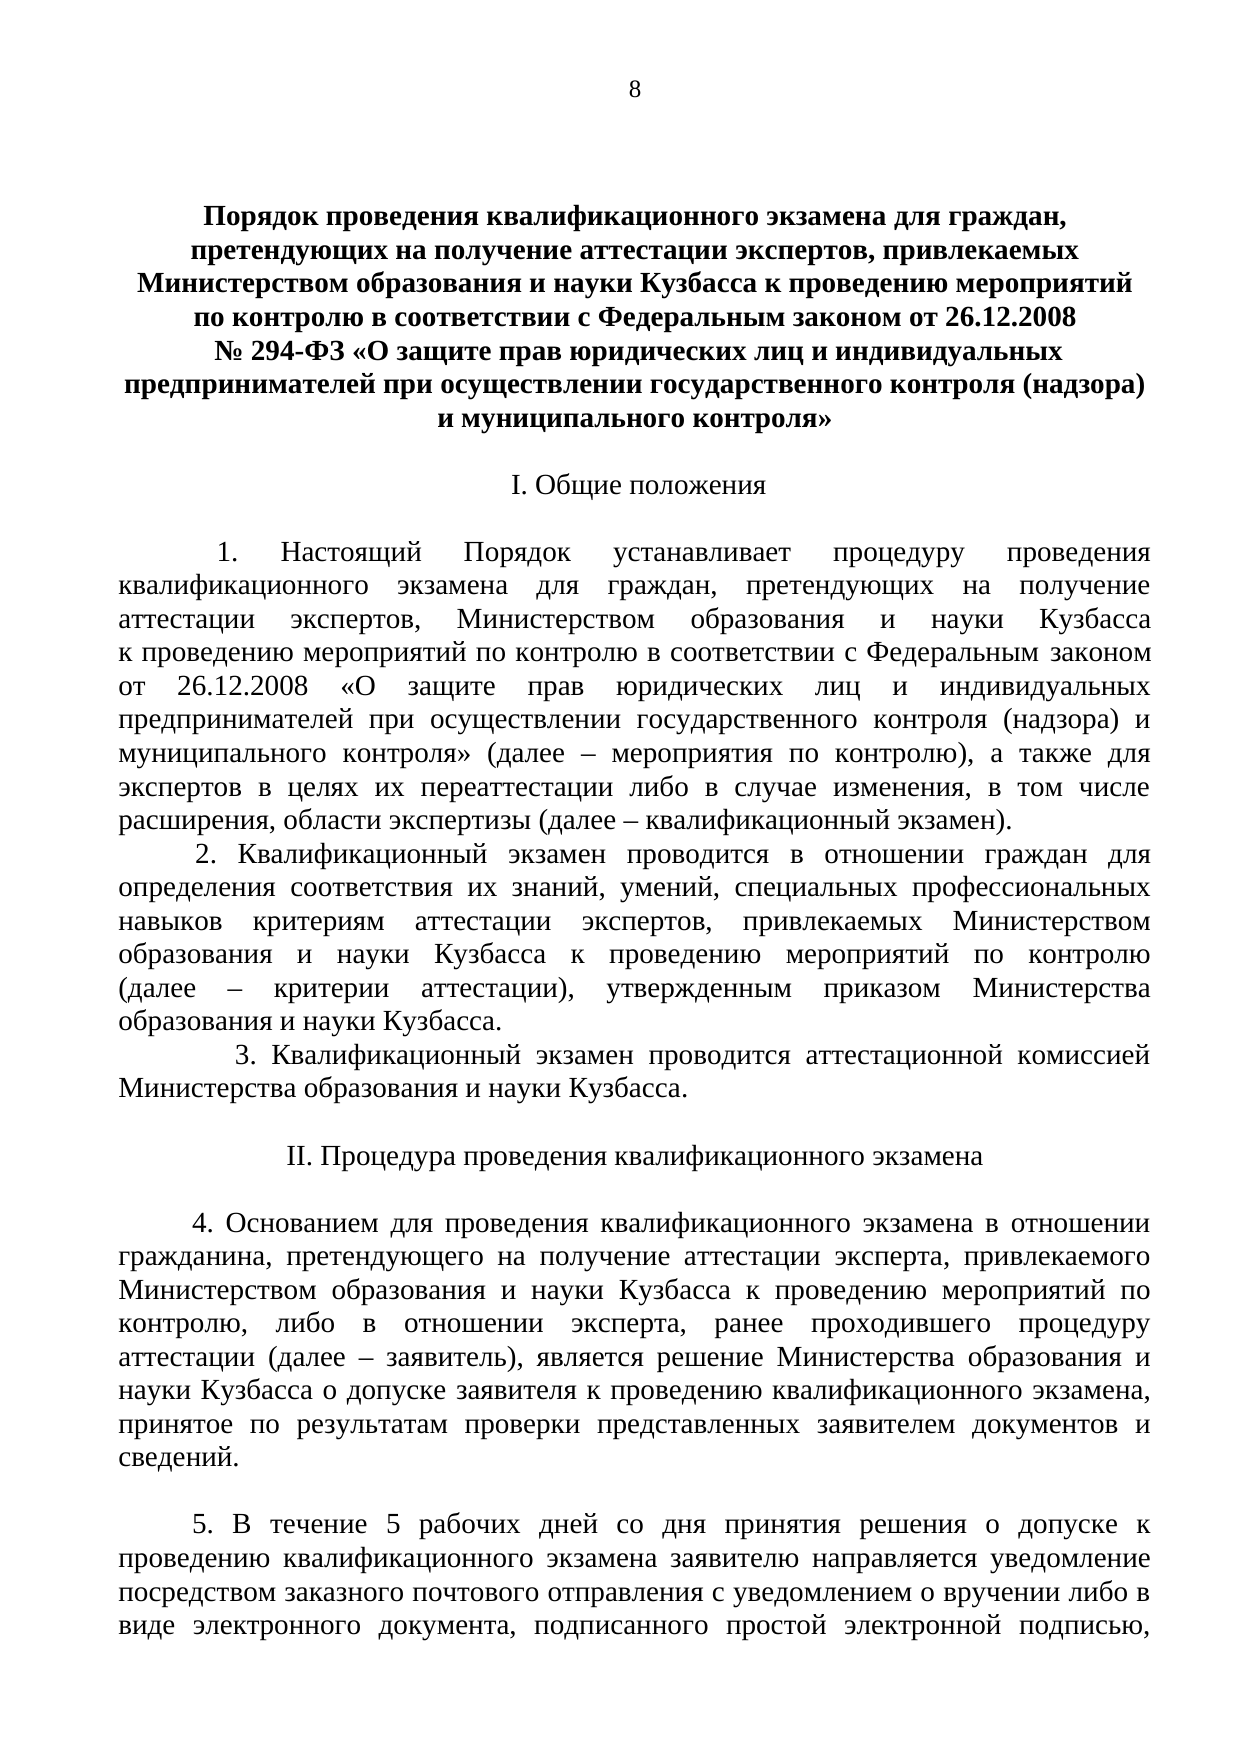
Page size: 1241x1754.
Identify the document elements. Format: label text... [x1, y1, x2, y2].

text 1. Настоящий Порядок устанавливает процедуру проведения квалификационного экзамена для граждан, претендующих на получение аттестации экспертов, Министерством образования и науки Кузбасса к проведению мероприятий по контролю в соответствии с Федеральным законом от 26.12.2008 «О защите прав юридических лиц и индивидуальных предпринимателей при осуществлении государственного контроля (надзора) и муниципального контроля» (далее – мероприятия по контролю), а также для экспертов в целях их переаттестации либо в случае изменения, в том числе расширения, области экспертизы (далее – квалификационный экзамен). [118, 534, 1152, 836]
text 4. Основанием для проведения квалификационного экзамена в отношении гражданина, претендующего на получение аттестации эксперта, привлекаемого Министерством образования и науки Кузбасса к проведению мероприятий по контролю, либо в отношении эксперта, ранее проходившего процедуру аттестации (далее – заявитель), является решение Министерства образования и науки Кузбасса о допуске заявителя к проведению квалификационного экзамена, принятое по результатам проверки представленных заявителем документов и сведений. [118, 1205, 1152, 1473]
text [118, 1507, 1152, 1641]
text II. Процедура проведения квалификационного экзамена [118, 1138, 1152, 1171]
text Порядок проведения квалификационного экзамена для граждан, претендующих на получение аттестации экспертов, привлекаемых Министерством образования и науки Кузбасса к проведению мероприятий по контролю в соответствии с Федеральным законом от 26.12.2008 [118, 198, 1152, 333]
text I. Общие положения [118, 467, 1152, 500]
text 2. Квалификационный экзамен проводится в отношении граждан для определения соответствия их знаний, умений, специальных профессиональных навыков критериям аттестации экспертов, привлекаемых Министерством образования и науки Кузбасса к проведению мероприятий по контролю (далее – критерии аттестации), утвержденным приказом Министерства образования и науки Кузбасса. [118, 836, 1152, 1037]
text № 294-ФЗ «О защите прав юридических лиц и индивидуальных предпринимателей при осуществлении государственного контроля (надзора) и муниципального контроля» [118, 333, 1152, 433]
text 3. Квалификационный экзамен проводится аттестационной комиссией Министерства образования и науки Кузбасса. [118, 1037, 1152, 1104]
